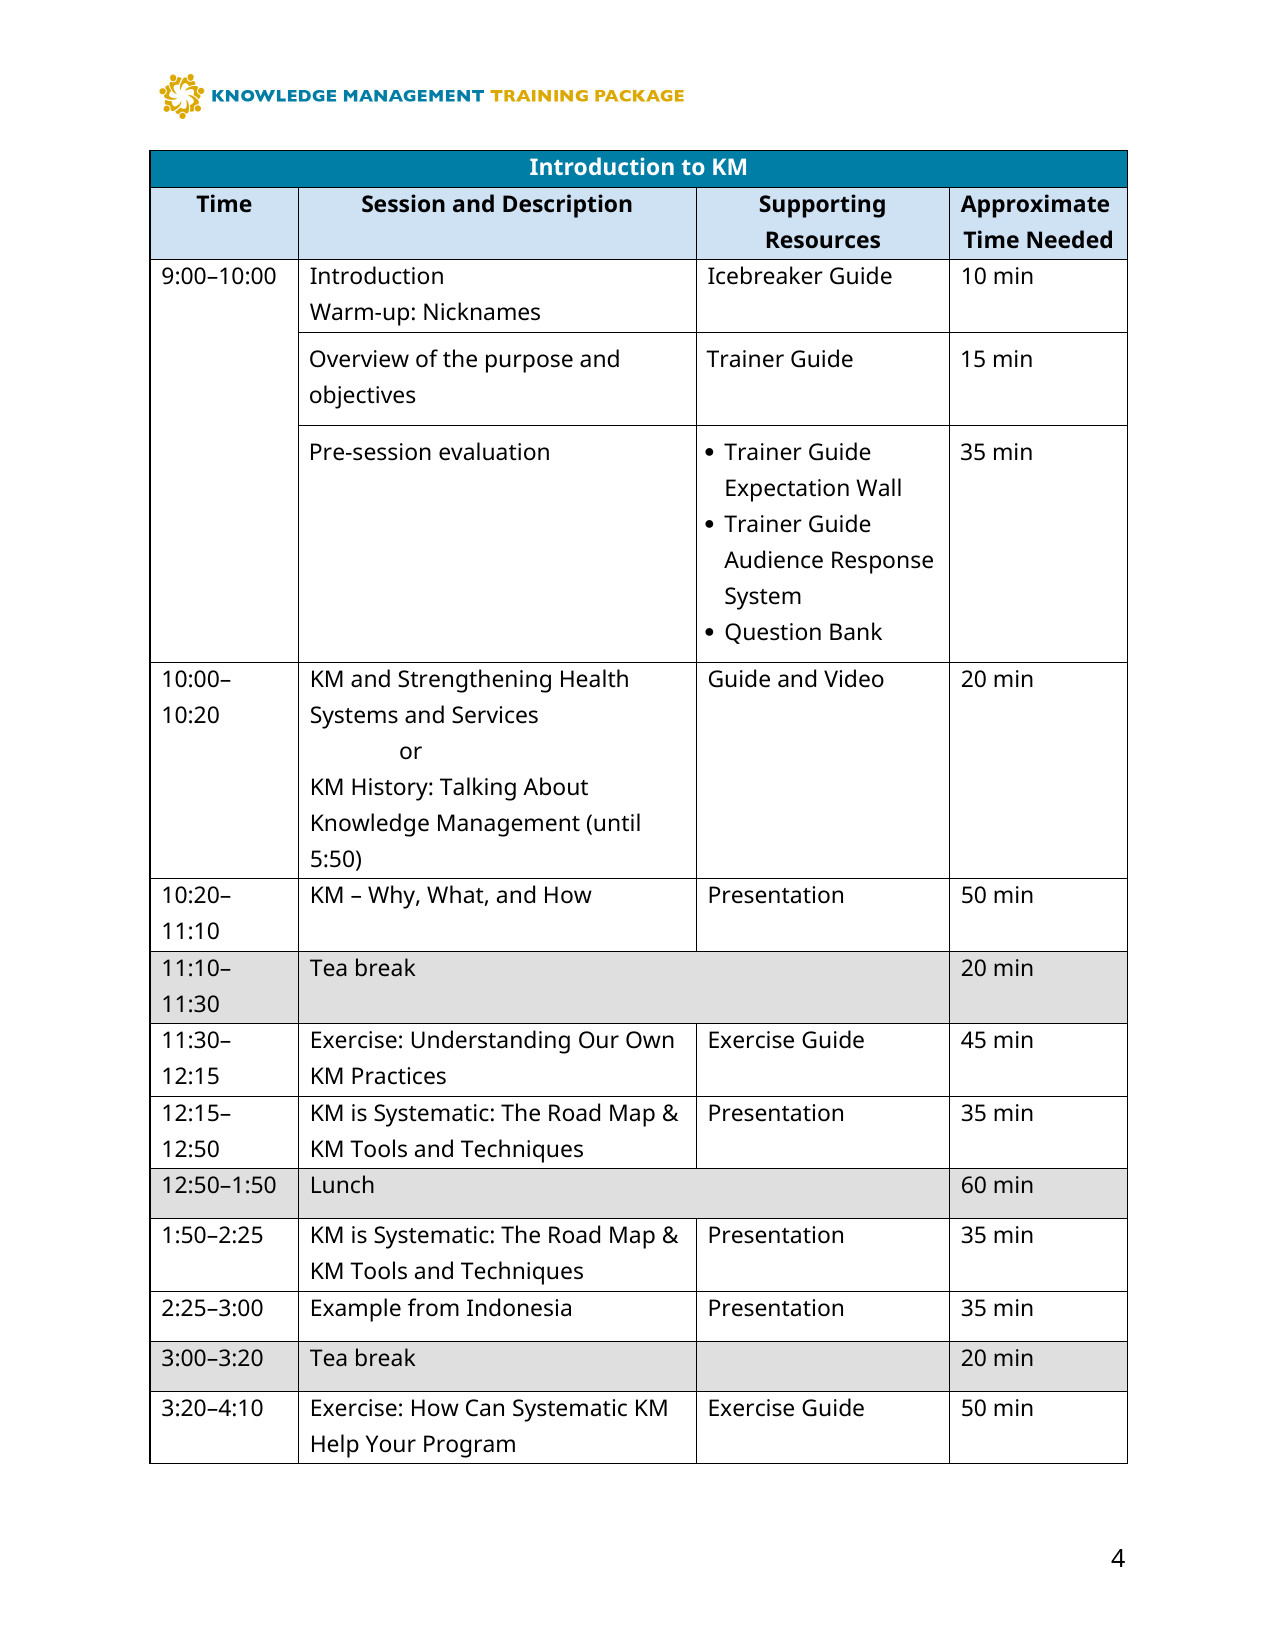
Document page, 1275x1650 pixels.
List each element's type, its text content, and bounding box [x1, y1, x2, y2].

table_cell Tea break [299, 1342, 696, 1391]
table_cell 45 min [950, 1024, 1127, 1096]
table_cell 35 min [950, 1292, 1127, 1341]
table_cell 12:50–1:50 [151, 1169, 298, 1218]
table_cell 10 min [950, 260, 1127, 332]
table_cell Presentation [697, 879, 949, 951]
table_cell 60 min [950, 1169, 1127, 1218]
table_cell Overview of the purpose and objectives [299, 333, 696, 425]
table_cell Exercise: How Can Systematic KM Help Your Program [299, 1392, 696, 1463]
table_cell Tea break [299, 952, 949, 1023]
table_cell Example from Indonesia [299, 1292, 696, 1341]
table_cell Introduction Warm-up: Nicknames [299, 260, 696, 332]
table_cell KM and Strengthening Health Systems and Services or KM History: Talking About Knowledge Management (until 5:50) [299, 663, 696, 878]
table_cell Exercise Guide [697, 1392, 949, 1463]
table_cell 2:25–3:00 [151, 1292, 298, 1341]
table_cell KM is Systematic: The Road Map & KM Tools and Techniques [299, 1219, 696, 1291]
table_cell Approximate Time Needed [950, 188, 1127, 259]
table_cell 12:15–12:50 [151, 1097, 298, 1168]
table_cell 50 min [950, 1392, 1127, 1463]
table_cell Presentation [697, 1219, 949, 1291]
table_cell 9:00–10:00 [151, 260, 298, 662]
table_cell 35 min [950, 1097, 1127, 1168]
table_cell 15 min [950, 333, 1127, 425]
table_cell Presentation [697, 1292, 949, 1341]
table_cell Presentation [697, 1097, 949, 1168]
table_cell KM is Systematic: The Road Map & KM Tools and Techniques [299, 1097, 696, 1168]
table_cell Exercise: Understanding Our Own KM Practices [299, 1024, 696, 1096]
table_cell KM – Why, What, and How [299, 879, 696, 951]
table_cell 20 min [950, 663, 1127, 878]
table_cell 20 min [950, 952, 1127, 1023]
table_cell Session and Description [299, 188, 696, 259]
table_cell 3:00–3:20 [151, 1342, 298, 1391]
table_cell Trainer Guide Expectation Wall Trainer Guide Audience Response System Question Bank [697, 426, 949, 662]
table_cell Pre-session evaluation [299, 426, 696, 662]
table_cell 1:50–2:25 [151, 1219, 298, 1291]
table_cell 11:10–11:30 [151, 952, 298, 1023]
table_cell 10:00–10:20 [151, 663, 298, 878]
table_cell 20 min [950, 1342, 1127, 1391]
table_cell Trainer Guide [697, 333, 949, 425]
table_cell 50 min [950, 879, 1127, 951]
table_cell 35 min [950, 426, 1127, 662]
table_cell 10:20–11:10 [151, 879, 298, 951]
picture [150, 56, 702, 126]
table_header Introduction to KM [151, 151, 1127, 187]
table_cell Icebreaker Guide [697, 260, 949, 332]
table_cell Supporting Resources [697, 188, 949, 259]
table_cell Guide and Video [697, 663, 949, 878]
table_cell 3:20–4:10 [151, 1392, 298, 1463]
table_cell Time [151, 188, 298, 259]
table_cell 35 min [950, 1219, 1127, 1291]
table_cell 11:30–12:15 [151, 1024, 298, 1096]
table_cell Lunch [299, 1169, 949, 1218]
table_cell [697, 1342, 949, 1391]
table_cell Exercise Guide [697, 1024, 949, 1096]
